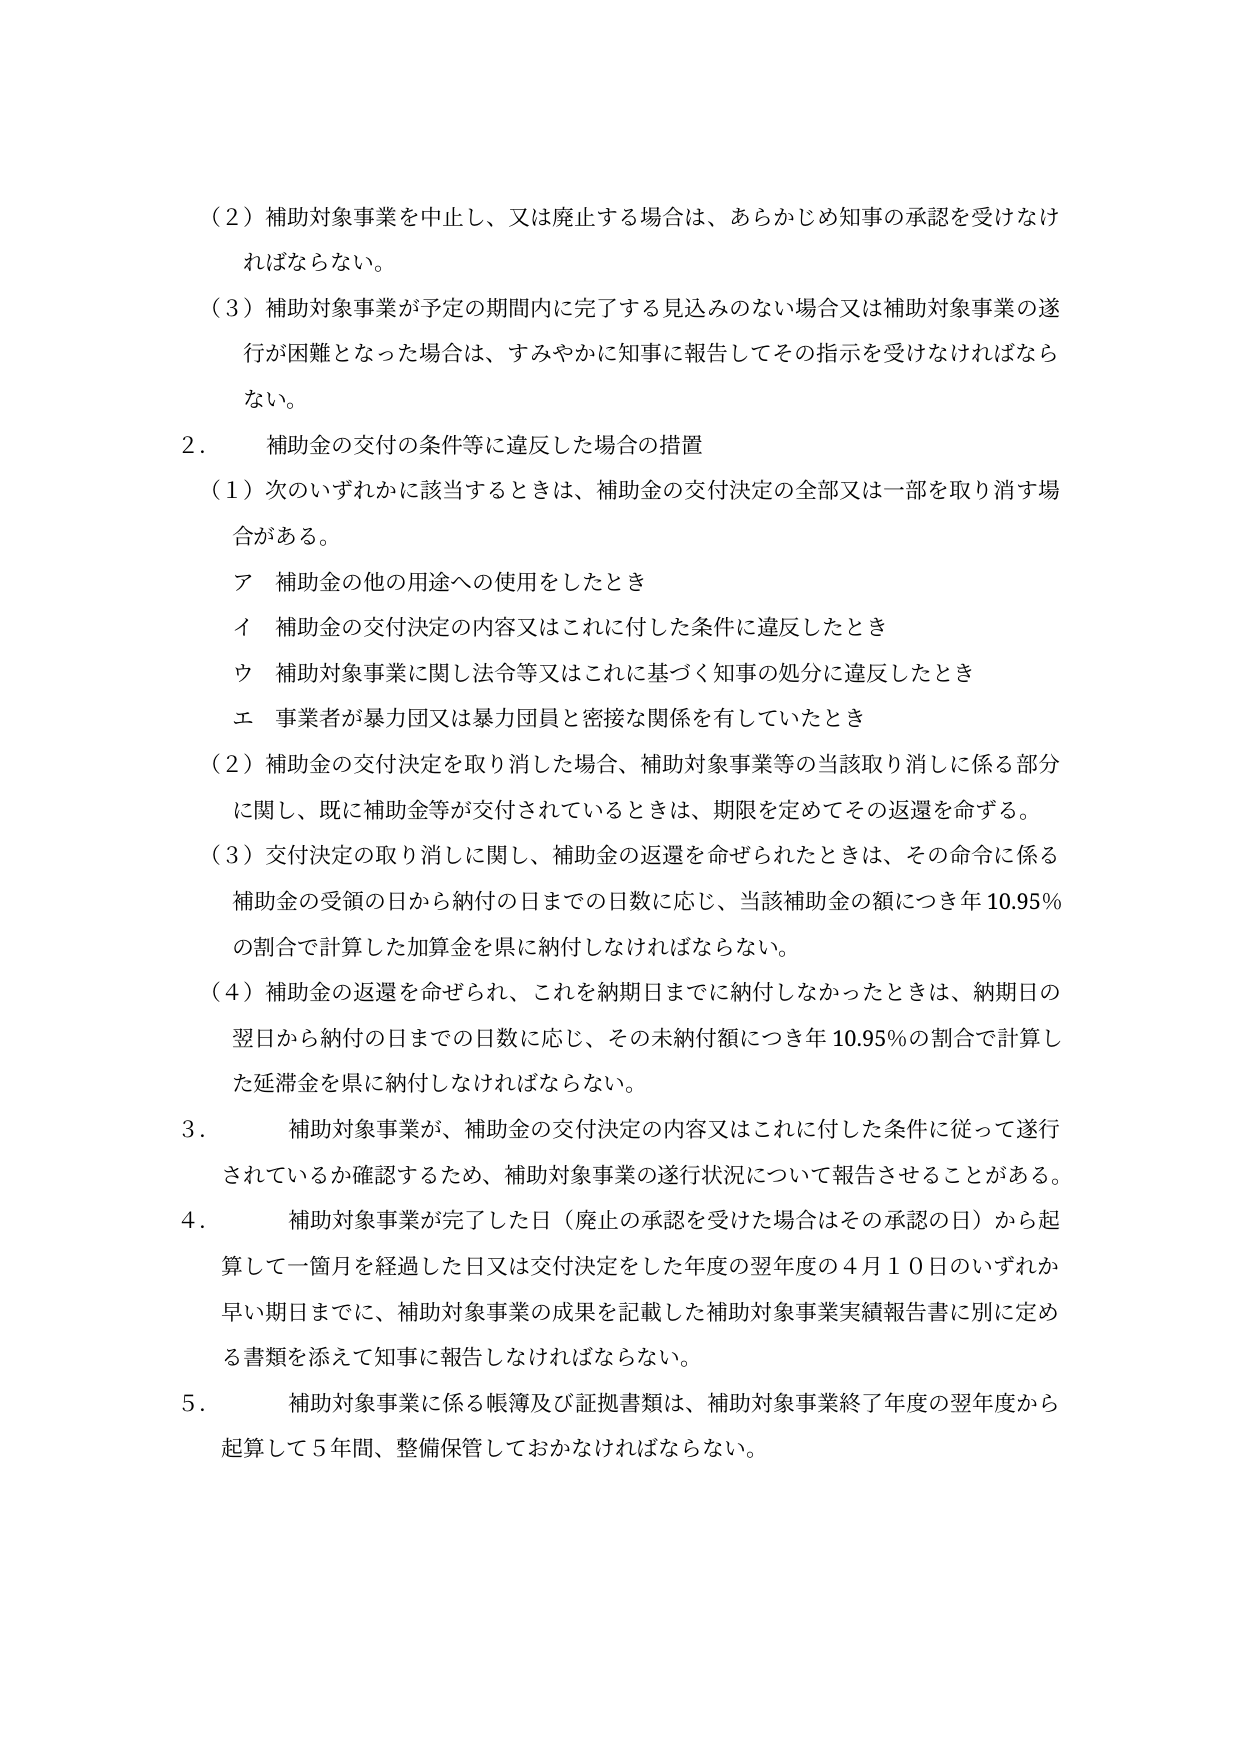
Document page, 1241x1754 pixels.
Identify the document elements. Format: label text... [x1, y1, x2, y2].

text イ 補助金の交付決定の内容又はこれに付した条件に違反したとき [232, 603, 1063, 649]
list 補助金の交付の条件等に違反した場合の措置 [177, 421, 1063, 466]
text （４）補助金の返還を命ぜられ、これを納期日までに納付しなかったときは、納期日の翌日から納付の日までの日数に応じ、その未納付額につき年10.95％の割合で計算した延滞金を県に納付しなければならない。 [199, 968, 1063, 1105]
text ア 補助金の他の用途への使用をしたとき [232, 558, 1063, 603]
text （３）交付決定の取り消しに関し、補助金の返還を命ぜられたときは、その命令に係る補助金の受領の日から納付の日までの日数に応じ、当該補助金の額につき年10.95％の割合で計算した加算金を県に納付しなければならない。 [199, 831, 1063, 968]
list 補助対象事業が完了した日（廃止の承認を受けた場合はその承認の日）から起算して一箇月を経過した日又は交付決定をした年度の翌年度の４月１０日のいずれか早い期日までに、補助対象事業の成果を記載した補助対象事業実績報告書に別に定める書類を添えて知事に報告しなければならない。 [177, 1196, 1063, 1379]
text （１）次のいずれかに該当するときは、補助金の交付決定の全部又は一部を取り消す場合がある。 [199, 466, 1063, 558]
list 補助対象事業に係る帳簿及び証拠書類は、補助対象事業終了年度の翌年度から起算して５年間、整備保管しておかなければならない。 [177, 1379, 1063, 1470]
text ウ 補助対象事業に関し法令等又はこれに基づく知事の処分に違反したとき [232, 649, 1063, 694]
text （３）補助対象事業が予定の期間内に完了する見込みのない場合又は補助対象事業の遂行が困難となった場合は、すみやかに知事に報告してその指示を受けなければならない。 [199, 284, 1063, 421]
list 補助対象事業が、補助金の交付決定の内容又はこれに付した条件に従って遂行されているか確認するため、補助対象事業の遂行状況について報告させることがある。 [177, 1105, 1063, 1196]
text エ 事業者が暴力団又は暴力団員と密接な関係を有していたとき [232, 694, 1063, 740]
text （２）補助金の交付決定を取り消した場合、補助対象事業等の当該取り消しに係る部分に関し、既に補助金等が交付されているときは、期限を定めてその返還を命ずる。 [199, 740, 1063, 831]
text （２）補助対象事業を中止し、又は廃止する場合は、あらかじめ知事の承認を受けなければならない。 [199, 193, 1063, 284]
